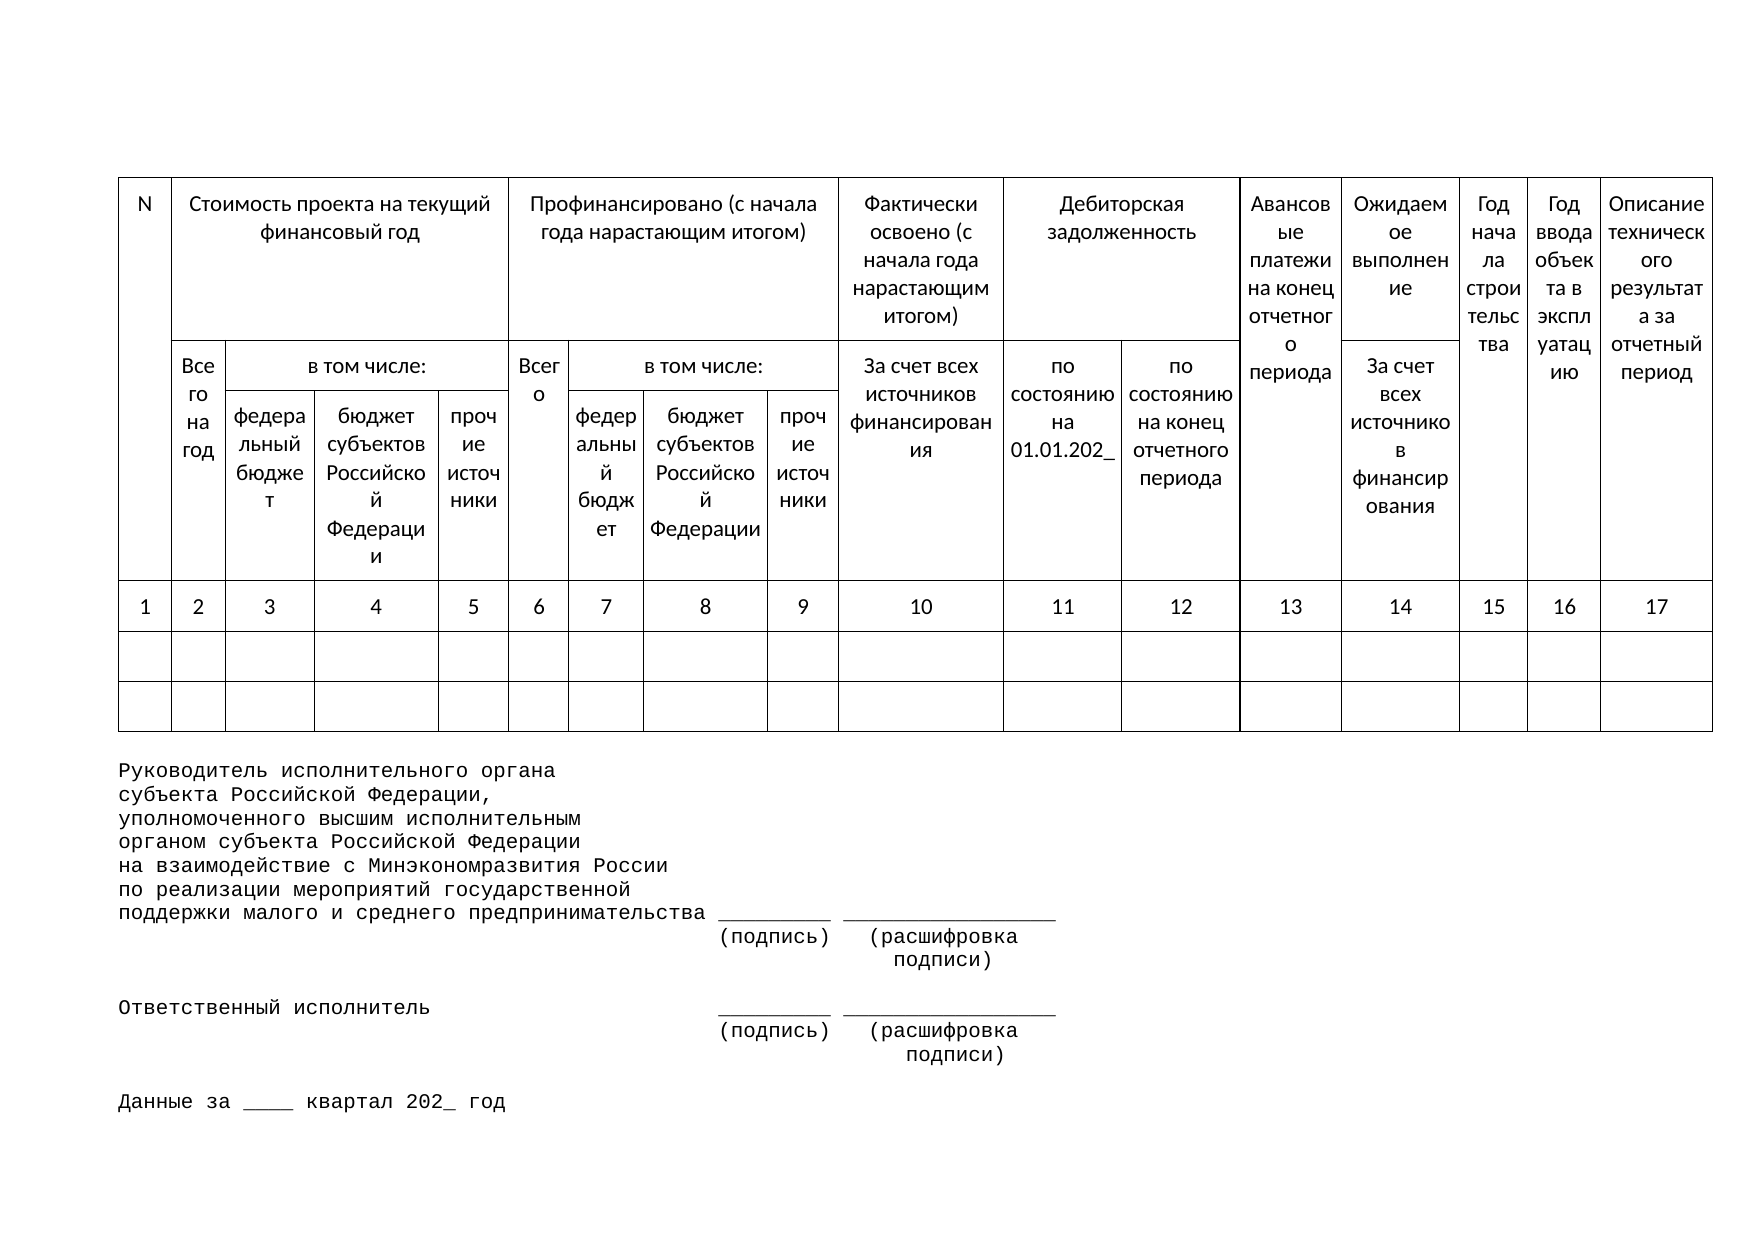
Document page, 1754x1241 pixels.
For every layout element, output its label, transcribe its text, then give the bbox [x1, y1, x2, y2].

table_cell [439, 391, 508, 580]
text Ответственный исполнитель _________ _________________ [118, 997, 1636, 1020]
text поддержки малого и среднего предпринимательства _________ _________________ [118, 902, 1636, 926]
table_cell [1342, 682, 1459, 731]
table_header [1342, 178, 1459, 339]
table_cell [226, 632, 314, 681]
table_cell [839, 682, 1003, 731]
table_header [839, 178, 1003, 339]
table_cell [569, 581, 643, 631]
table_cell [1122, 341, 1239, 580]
text подписи) [118, 1044, 1636, 1068]
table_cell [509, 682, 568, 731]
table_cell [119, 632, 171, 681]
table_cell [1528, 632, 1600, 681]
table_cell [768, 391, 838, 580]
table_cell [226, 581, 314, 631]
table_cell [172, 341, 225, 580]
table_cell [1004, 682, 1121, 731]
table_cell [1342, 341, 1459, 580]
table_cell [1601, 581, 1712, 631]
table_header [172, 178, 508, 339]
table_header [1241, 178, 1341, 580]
text субъекта Российской Федерации, [118, 784, 1636, 808]
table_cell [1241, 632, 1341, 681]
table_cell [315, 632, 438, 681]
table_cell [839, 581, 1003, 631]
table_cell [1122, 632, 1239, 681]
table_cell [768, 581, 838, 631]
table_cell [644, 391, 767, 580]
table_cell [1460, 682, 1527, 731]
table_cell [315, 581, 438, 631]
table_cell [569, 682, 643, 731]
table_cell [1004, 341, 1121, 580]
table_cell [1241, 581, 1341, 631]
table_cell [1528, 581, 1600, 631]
text Руководитель исполнительного органа [118, 760, 1636, 784]
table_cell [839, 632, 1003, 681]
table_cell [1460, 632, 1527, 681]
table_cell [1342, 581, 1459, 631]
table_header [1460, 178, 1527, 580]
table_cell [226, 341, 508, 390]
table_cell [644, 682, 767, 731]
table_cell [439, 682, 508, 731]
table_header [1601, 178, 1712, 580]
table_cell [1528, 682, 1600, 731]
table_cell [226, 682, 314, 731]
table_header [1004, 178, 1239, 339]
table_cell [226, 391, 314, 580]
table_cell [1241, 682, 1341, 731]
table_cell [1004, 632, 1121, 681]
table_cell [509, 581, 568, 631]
text органом субъекта Российской Федерации [118, 831, 1636, 855]
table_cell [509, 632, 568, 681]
text уполномоченного высшим исполнительным [118, 808, 1636, 831]
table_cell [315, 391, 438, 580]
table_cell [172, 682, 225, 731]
text Данные за ____ квартал 202_ год [118, 1091, 1636, 1115]
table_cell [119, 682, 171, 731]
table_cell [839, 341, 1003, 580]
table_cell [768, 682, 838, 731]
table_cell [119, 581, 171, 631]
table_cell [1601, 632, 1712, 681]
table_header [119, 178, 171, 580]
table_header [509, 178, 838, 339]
text (подпись) (расшифровка [118, 926, 1636, 949]
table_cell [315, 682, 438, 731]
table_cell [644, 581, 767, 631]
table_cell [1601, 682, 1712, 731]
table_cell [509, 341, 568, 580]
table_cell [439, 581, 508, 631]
text (подпись) (расшифровка [118, 1020, 1636, 1044]
text подписи) [118, 949, 1636, 973]
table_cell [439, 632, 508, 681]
text по реализации мероприятий государственной [118, 878, 1636, 902]
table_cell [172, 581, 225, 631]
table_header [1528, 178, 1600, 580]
text на взаимодействие с Минэкономразвития России [118, 855, 1636, 878]
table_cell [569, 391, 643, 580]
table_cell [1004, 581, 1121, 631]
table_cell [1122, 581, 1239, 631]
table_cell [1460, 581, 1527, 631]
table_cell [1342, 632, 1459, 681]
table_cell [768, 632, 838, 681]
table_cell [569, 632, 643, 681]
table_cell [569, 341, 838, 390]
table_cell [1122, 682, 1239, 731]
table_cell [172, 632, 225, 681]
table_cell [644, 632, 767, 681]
